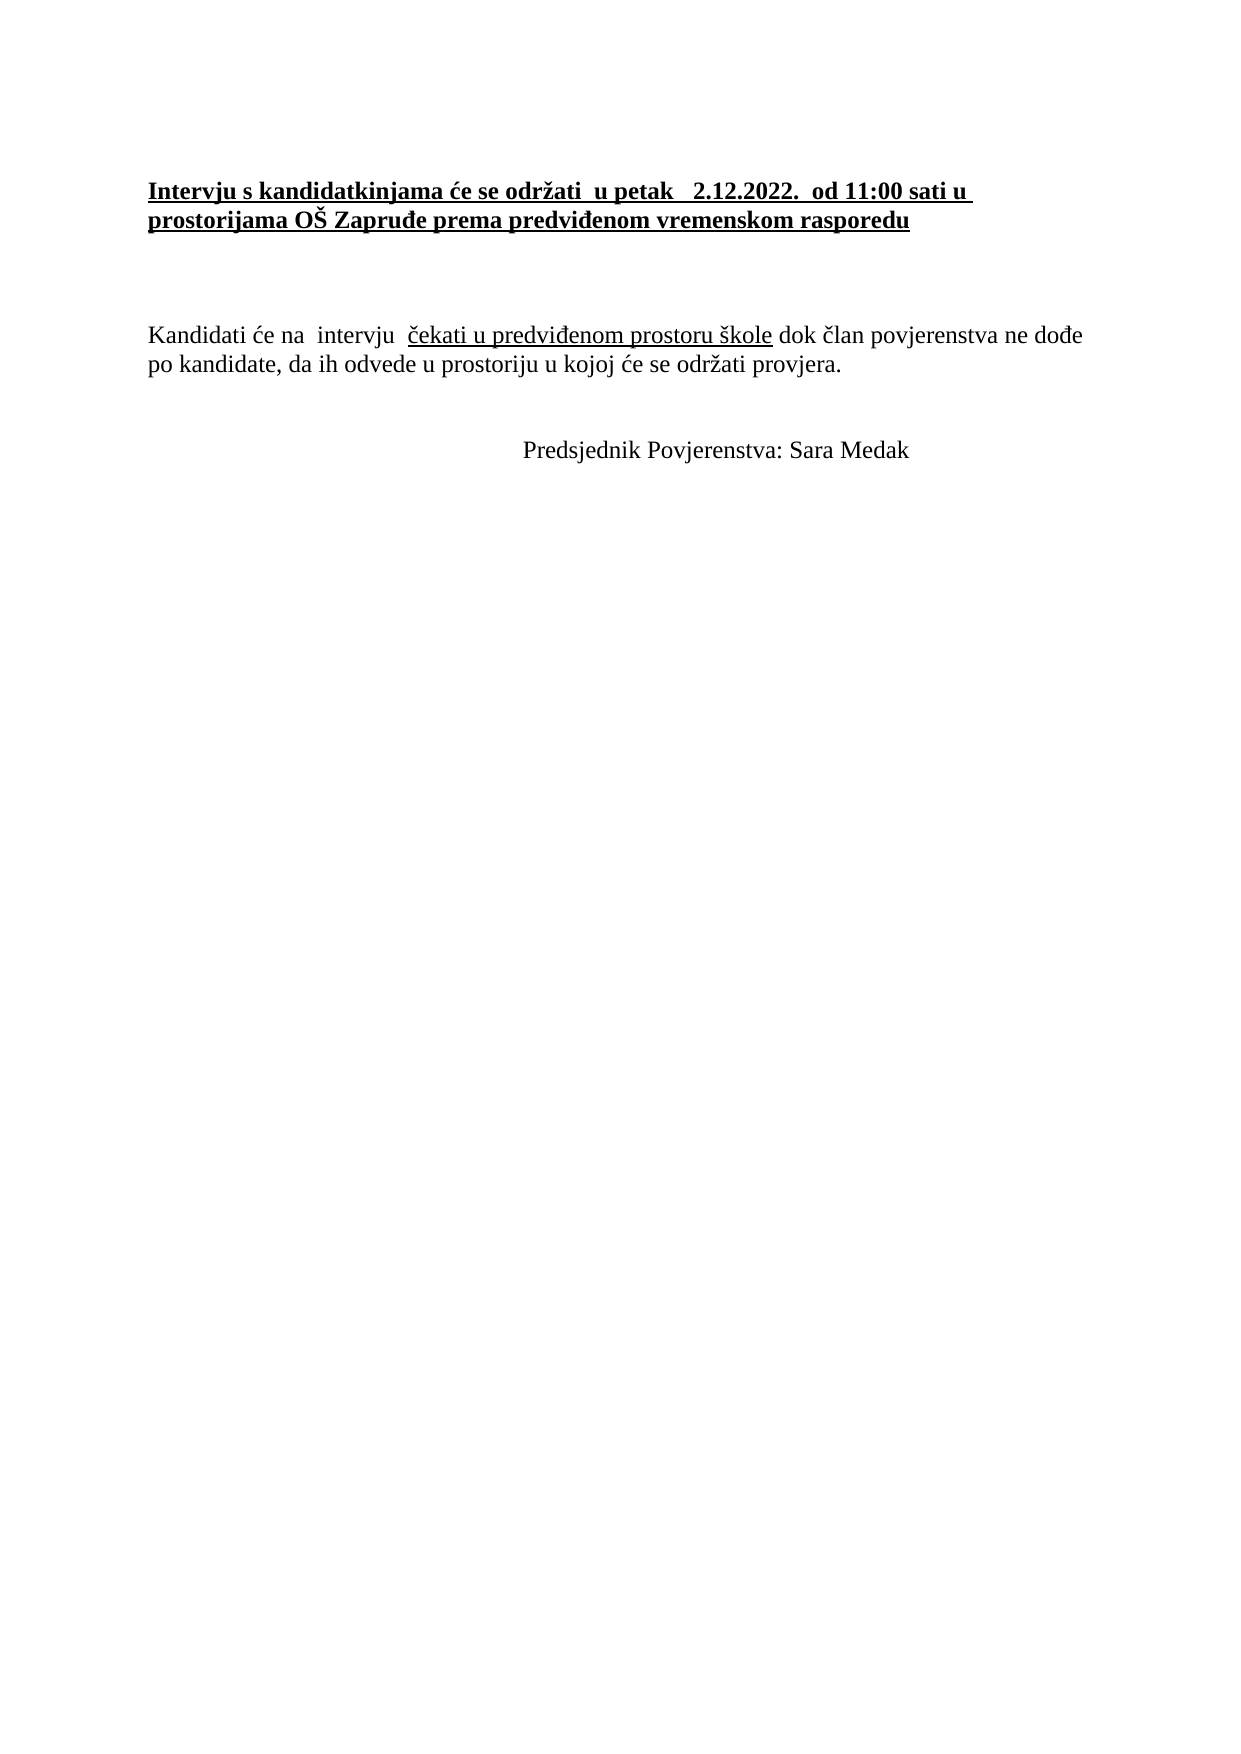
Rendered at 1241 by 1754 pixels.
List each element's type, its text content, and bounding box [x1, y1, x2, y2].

text Intervju s kandidatkinjama će se održati u petak 2.12.2022. od 11:00 sati u prostorijama OŠ Zapruđe prema predviđenom vremenskom rasporedu [148, 176, 1092, 234]
text Kandidati će na intervju čekati u predviđenom prostoru škole dok član povjerenstva ne dođe po kandidate, da ih odvede u prostoriju u kojoj će se održati provjera. [148, 320, 1092, 378]
text Predsjednik Povjerenstva: Sara Medak [148, 435, 1092, 464]
